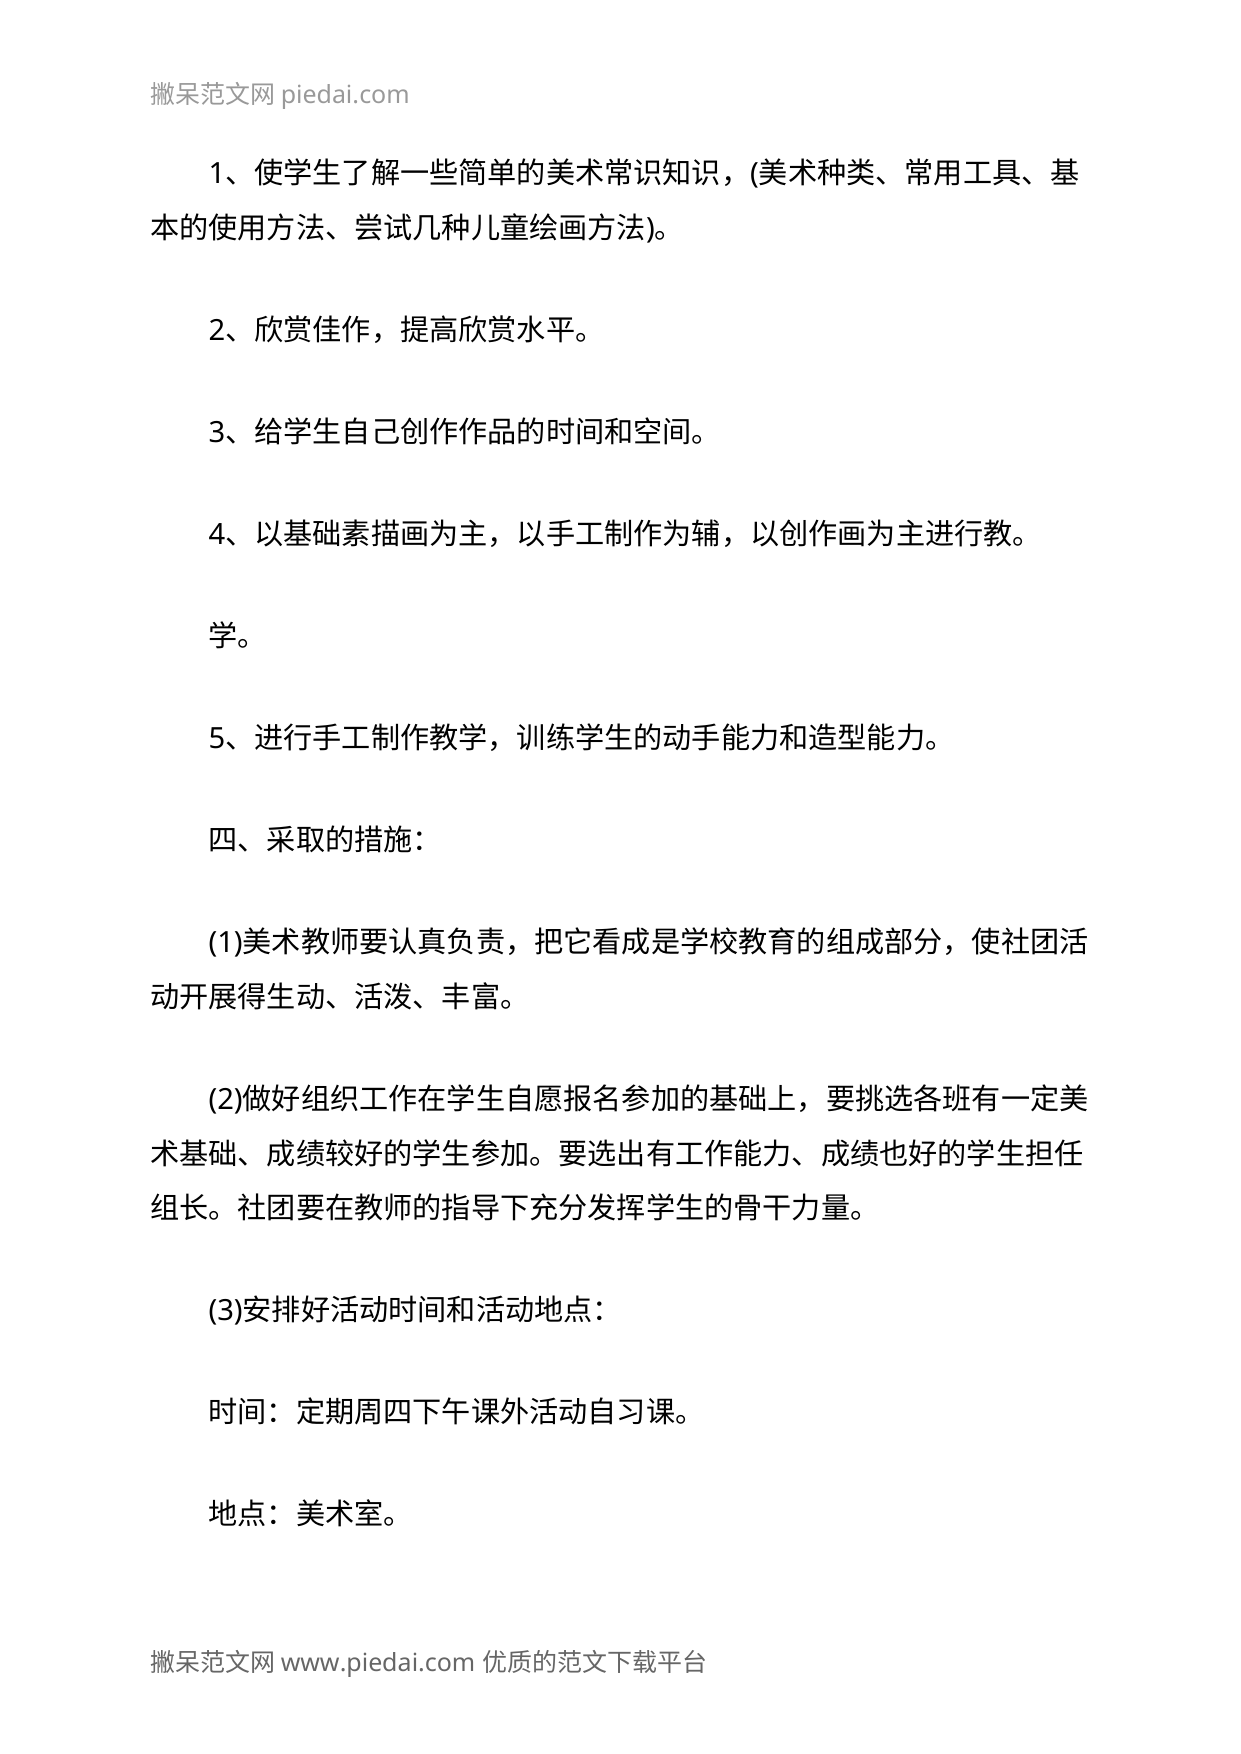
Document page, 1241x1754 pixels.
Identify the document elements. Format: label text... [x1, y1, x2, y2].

text 1、使学生了解一些简单的美术常识知识，(美术种类、常用工具、基本的使用方法、尝试几种儿童绘画方法)。 [150, 150, 1090, 247]
text 5、进行手工制作教学，训练学生的动手能力和造型能力。 [150, 715, 1090, 757]
text 地点：美术室。 [150, 1491, 1090, 1533]
text 3、给学生自己创作作品的时间和空间。 [150, 409, 1090, 451]
text 2、欣赏佳作，提高欣赏水平。 [150, 307, 1090, 349]
text 时间：定期周四下午课外活动自习课。 [150, 1389, 1090, 1431]
text 四、采取的措施： [150, 817, 1090, 859]
text 4、以基础素描画为主，以手工制作为辅，以创作画为主进行教。 [150, 511, 1090, 553]
text (3)安排好活动时间和活动地点： [150, 1287, 1090, 1329]
text (2)做好组织工作在学生自愿报名参加的基础上，要挑选各班有一定美术基础、成绩较好的学生参加。要选出有工作能力、成绩也好的学生担任组长。社团要在教师的指导下充分发挥学生的骨干力量。 [150, 1075, 1090, 1227]
text 学。 [150, 613, 1090, 655]
text (1)美术教师要认真负责，把它看成是学校教育的组成部分，使社团活动开展得生动、活泼、丰富。 [150, 918, 1090, 1016]
